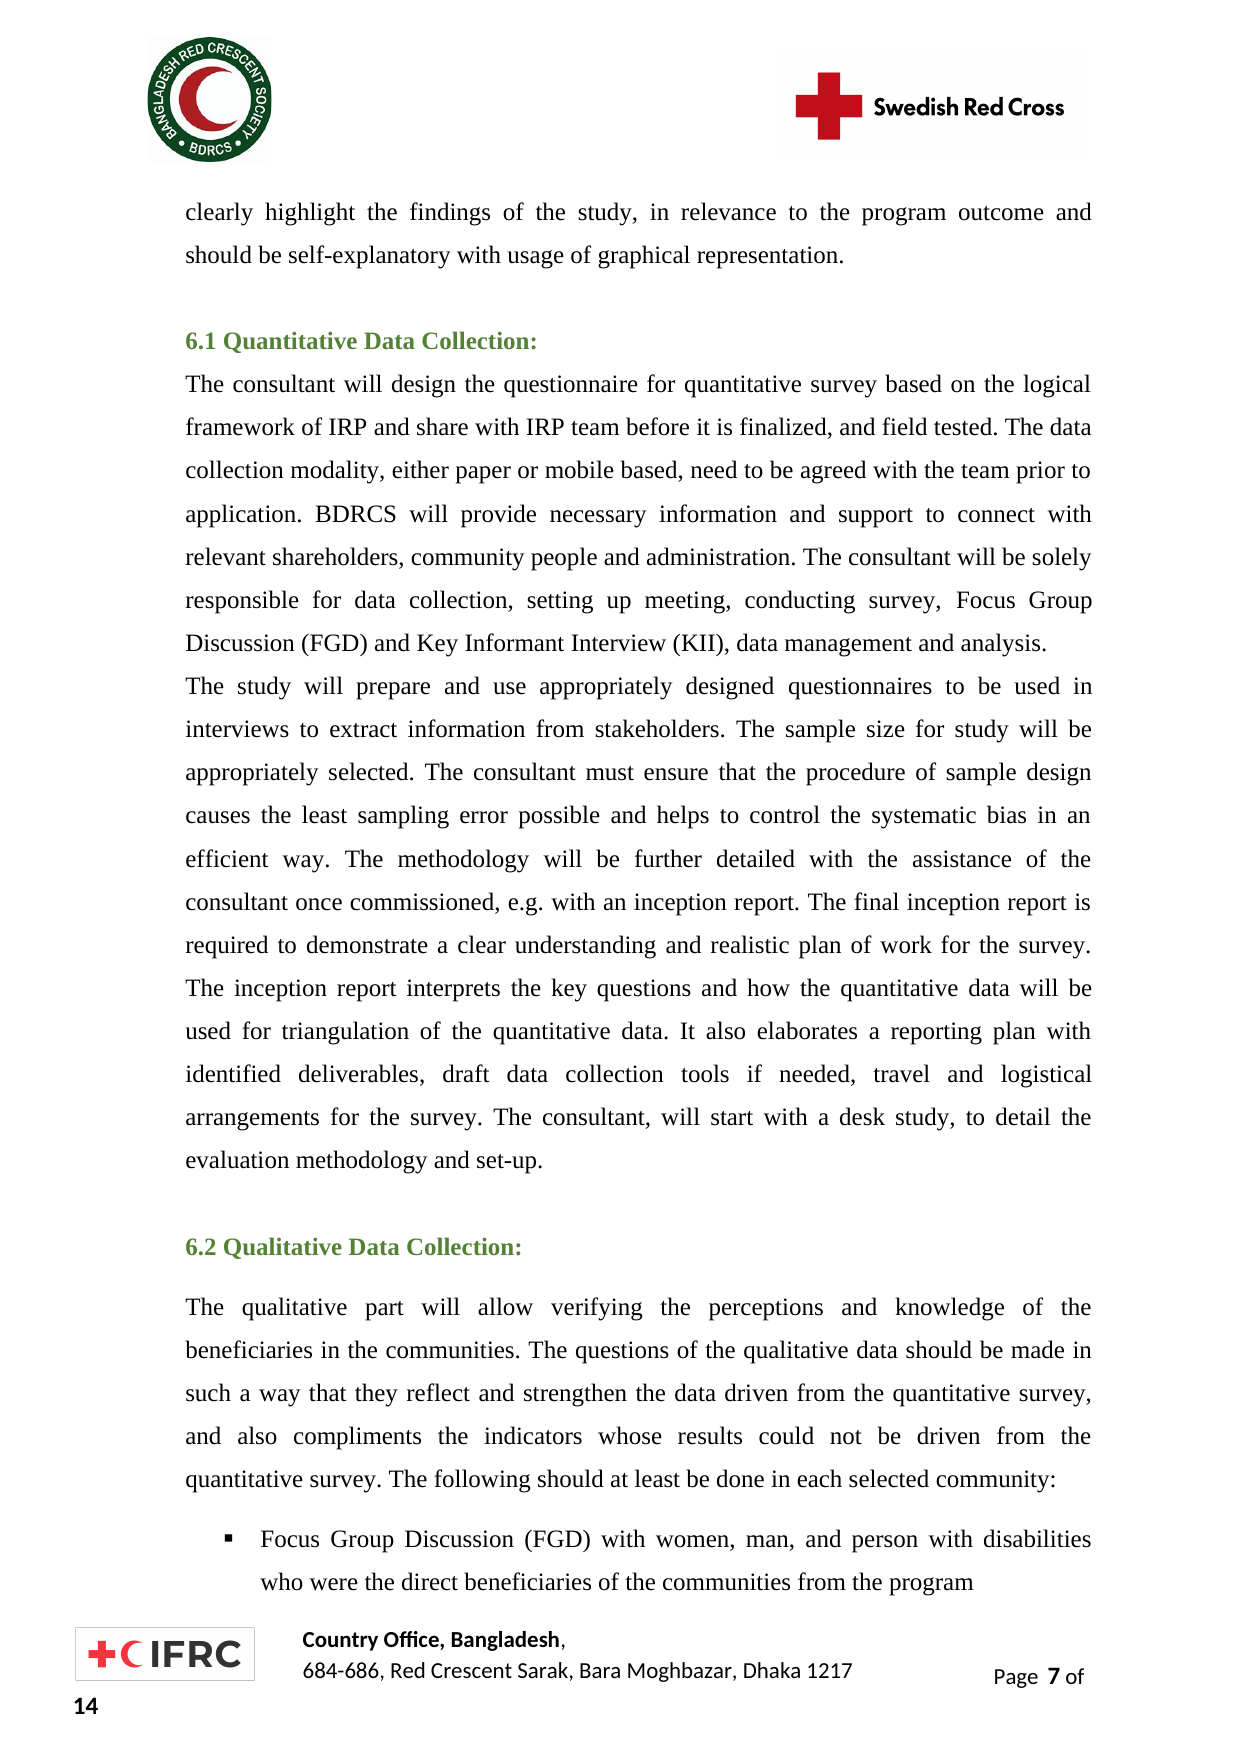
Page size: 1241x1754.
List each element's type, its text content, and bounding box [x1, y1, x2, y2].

picture [147, 37, 272, 162]
picture [72, 1624, 258, 1684]
list The study will prepare and use appropriately designed questionnaires to be used in interviews to extract information from stakeholders. The sample size for study will be appropriately selected. The consultant must ensure that the procedure of sample design causes the least sampling error possible and helps to control the systematic bias in an efficient way. The methodology will be further detailed with the assistance of the consultant once commissioned, e.g. with an inception report. The final inception report is required to demonstrate a clear understanding and realistic plan of work for the survey. The inception report interprets the key questions and how the quantitative data will be used for triangulation of the quantitative data. It also elaborates a reporting plan with identified deliverables, draft data collection tools if needed, travel and logistical arrangements for the survey. The consultant, will start with a desk study, to detail the evaluation methodology and set-up. [185, 671, 1093, 1174]
text The qualitative part will allow verifying the perceptions and knowledge of the beneficiaries in the communities. The questions of the qualitative data should be made in such a way that they reflect and strengthen the data driven from the quantitative survey, and also compliments the indicators whose results could not be driven from the quantitative survey. The following should at least be done in each selected community: [185, 1292, 1093, 1493]
list Quantitative Data Collection: [185, 326, 1093, 355]
picture [773, 50, 1086, 162]
list Focus Group Discussion (FGD) with women, man, and person with disabilities who were the direct beneficiaries of the communities from the program [223, 1524, 1093, 1596]
list The consultant will design the questionnaire for quantitative survey based on the logical framework of IRP and share with IRP team before it is finalized, and field tested. The data collection modality, either paper or mobile based, need to be agreed with the team prior to application. BDRCS will provide necessary information and support to connect with relevant shareholders, community people and administration. The consultant will be solely responsible for data collection, setting up meeting, conducting survey, Focus Group Discussion (FGD) and Key Informant Interview (KII), data management and analysis. [185, 369, 1093, 657]
list Qualitative Data Collection: [185, 1232, 1093, 1261]
